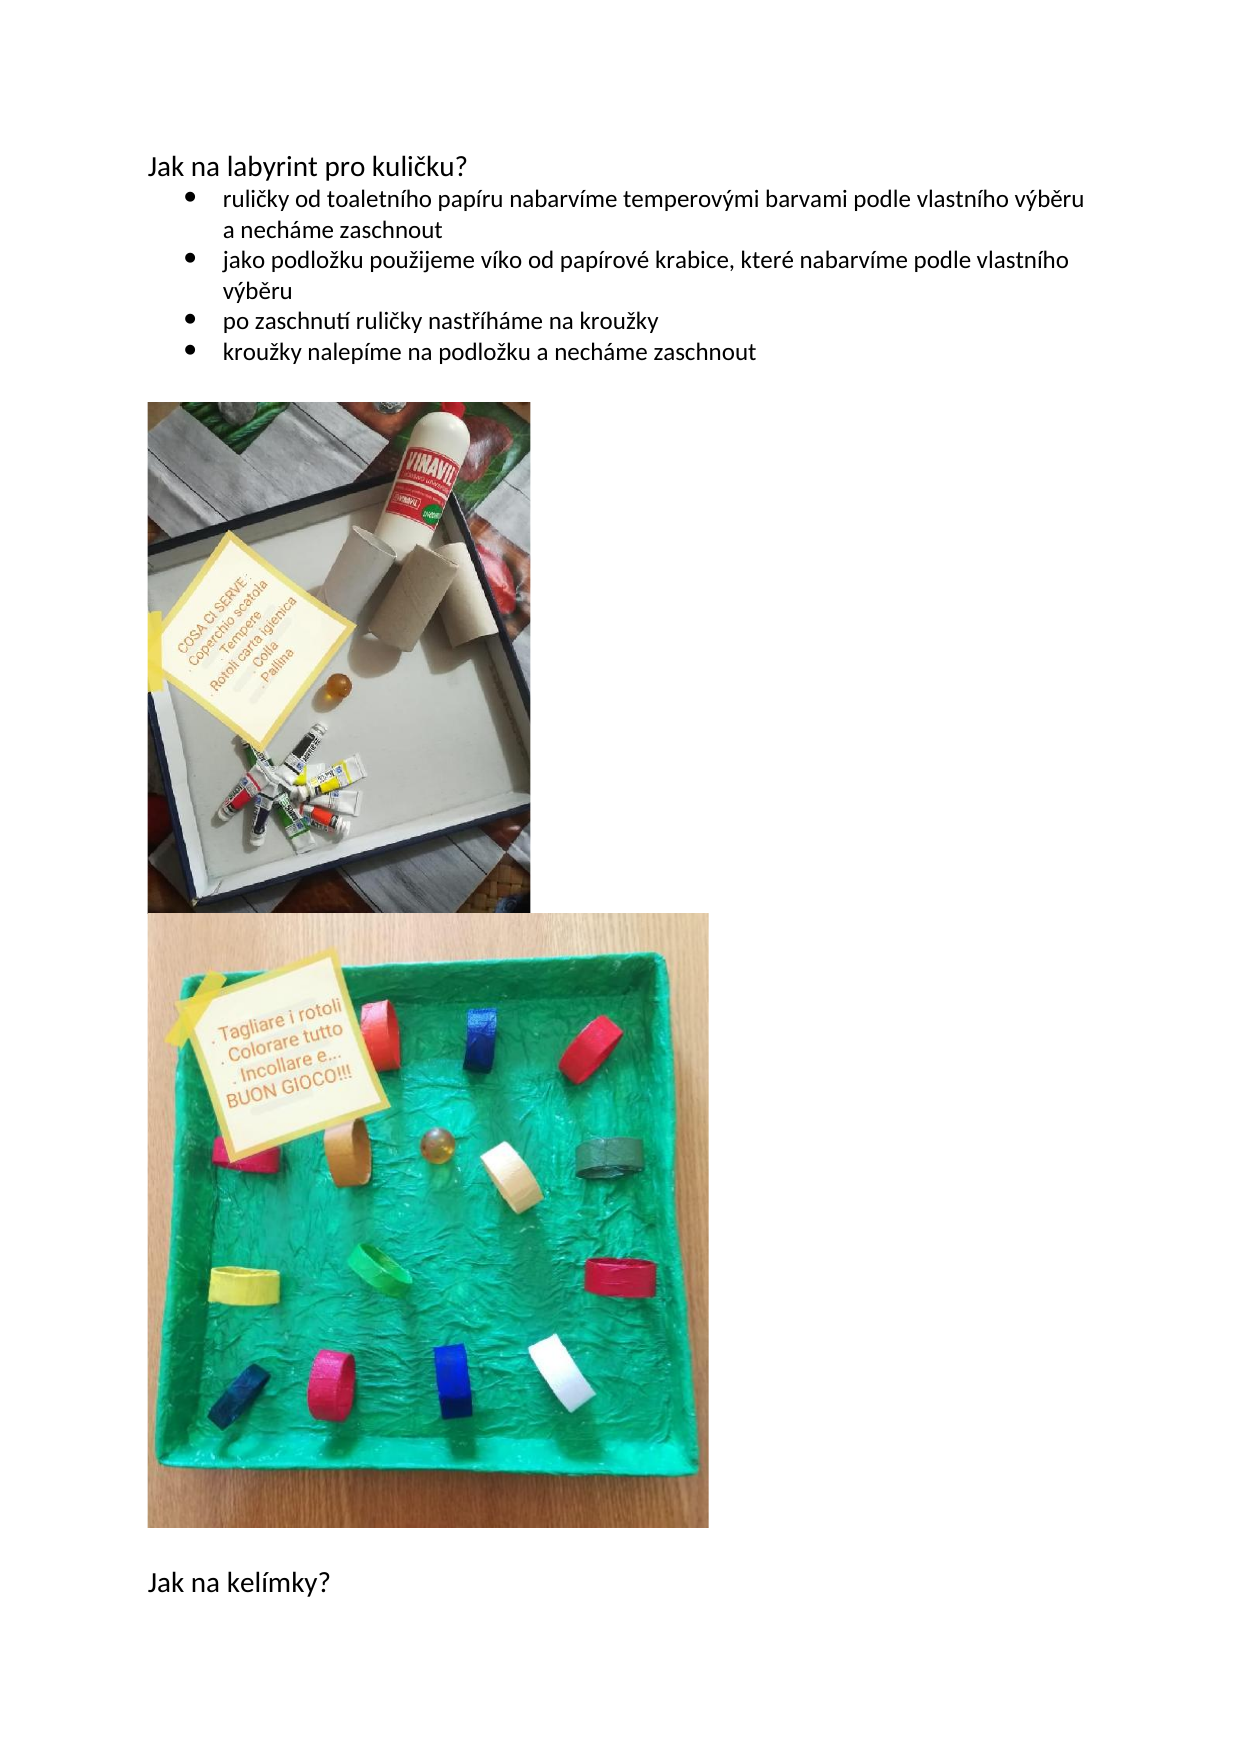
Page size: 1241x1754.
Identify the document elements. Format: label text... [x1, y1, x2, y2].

list kroužky nalepíme na podložku a necháme zaschnout [185, 336, 1093, 367]
text Jak na kelímky? [148, 1564, 1093, 1599]
list ruličky od toaletního papíru nabarvíme temperovými barvami podle vlastního výběru a necháme zaschnout [185, 183, 1093, 244]
list po zaschnutí ruličky nastříháme na kroužky [185, 306, 1093, 336]
text Jak na labyrint pro kuličku? [148, 148, 1093, 183]
picture [147, 402, 709, 1528]
list jako podložku použijeme víko od papírové krabice, které nabarvíme podle vlastního výběru [185, 244, 1093, 306]
